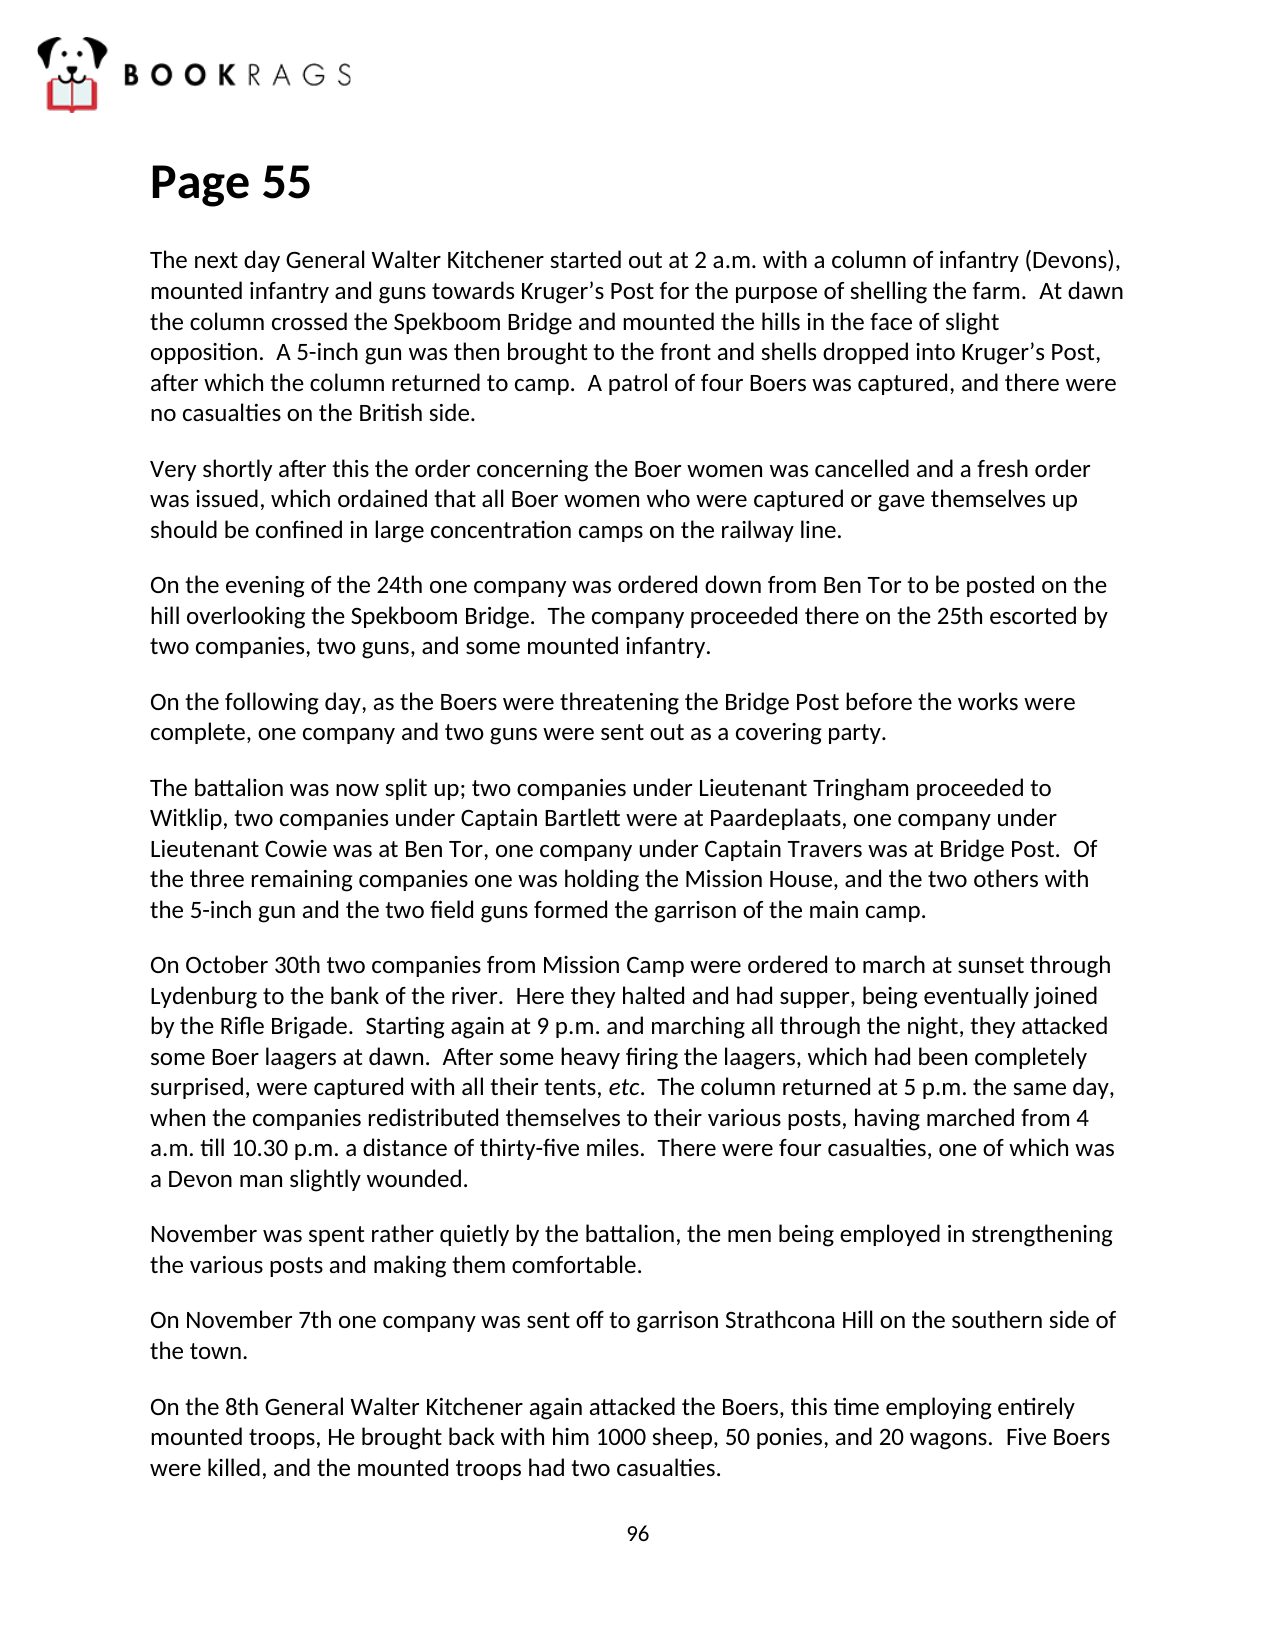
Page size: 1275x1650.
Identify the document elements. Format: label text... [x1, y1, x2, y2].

text On October 30th two companies from Mission Camp were ordered to march at sunset through Lydenburg to the bank of the river. Here they halted and had supper, being eventually joined by the Rifle Brigade. Starting again at 9 p.m. and marching all through the night, they attacked some Boer laagers at dawn. After some heavy firing the laagers, which had been completely surprised, were captured with all their tents, etc. The column returned at 5 p.m. the same day, when the companies redistributed themselves to their various posts, having marched from 4 a.m. till 10.30 p.m. a distance of thirty-five miles. There were four casualties, one of which was a Devon man slightly wounded. [150, 949, 1125, 1194]
text On the following day, as the Boers were threatening the Bridge Post before the works were complete, one company and two guns were sent out as a covering party. [150, 686, 1125, 747]
text On November 7th one company was sent off to garrison Strathcona Hill on the southern side of the town. [150, 1305, 1125, 1366]
text November was spent rather quietly by the battalion, the men being employed in strengthening the various posts and making them comfortable. [150, 1219, 1125, 1280]
text Very shortly after this the order concerning the Boer women was cancelled and a fresh order was issued, which ordained that all Boer women who were captured or gave themselves up should be confined in large concentration camps on the railway line. [150, 453, 1125, 544]
text Page 55 [150, 150, 1125, 211]
text On the 8th General Walter Kitchener again attacked the Boers, this time employing entirely mounted troops, He brought back with him 1000 sheep, 50 ponies, and 20 wagons. Five Boers were killed, and the mounted troops had two casualties. [150, 1391, 1125, 1482]
text The battalion was now split up; two companies under Lieutenant Tringham proceeded to Witklip, two companies under Captain Bartlett were at Paardeplaats, one company under Lieutenant Cowie was at Ben Tor, one company under Captain Travers was at Bridge Post. Of the three remaining companies one was holding the Mission House, and the two others with the 5-inch gun and the two field guns formed the garrison of the main camp. [150, 772, 1125, 924]
text On the evening of the 24th one company was ordered down from Ben Tor to be posted on the hill overlooking the Spekboom Bridge. The company proceeded there on the 25th escorted by two companies, two guns, and some mounted infantry. [150, 569, 1125, 661]
picture [37, 37, 351, 113]
text The next day General Walter Kitchener started out at 2 a.m. with a column of infantry (Devons), mounted infantry and guns towards Kruger’s Post for the purpose of shelling the farm. At dawn the column crossed the Spekboom Bridge and mounted the hills in the face of slight opposition. A 5-inch gun was then brought to the front and shells dropped into Kruger’s Post, after which the column returned to camp. A patrol of four Boers was captured, and there were no casualties on the British side. [150, 244, 1125, 428]
